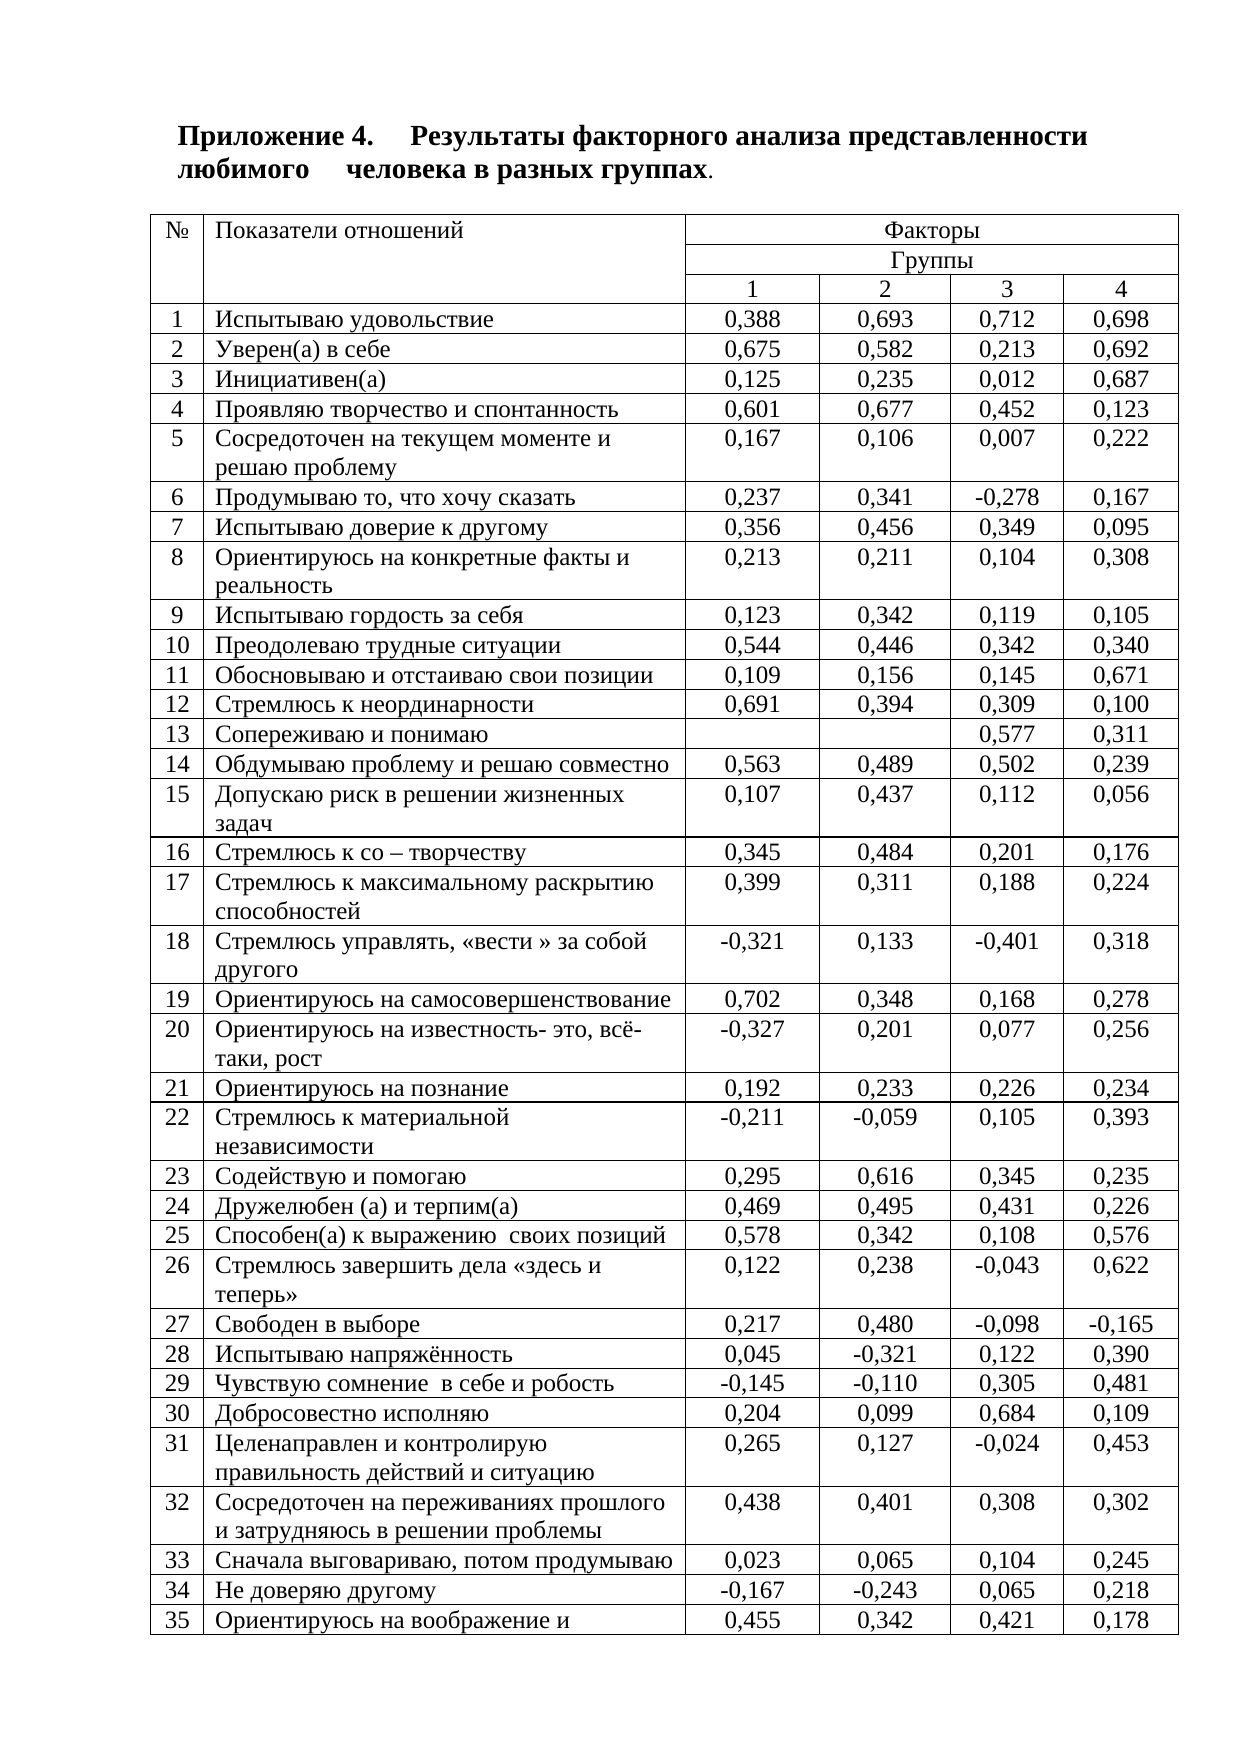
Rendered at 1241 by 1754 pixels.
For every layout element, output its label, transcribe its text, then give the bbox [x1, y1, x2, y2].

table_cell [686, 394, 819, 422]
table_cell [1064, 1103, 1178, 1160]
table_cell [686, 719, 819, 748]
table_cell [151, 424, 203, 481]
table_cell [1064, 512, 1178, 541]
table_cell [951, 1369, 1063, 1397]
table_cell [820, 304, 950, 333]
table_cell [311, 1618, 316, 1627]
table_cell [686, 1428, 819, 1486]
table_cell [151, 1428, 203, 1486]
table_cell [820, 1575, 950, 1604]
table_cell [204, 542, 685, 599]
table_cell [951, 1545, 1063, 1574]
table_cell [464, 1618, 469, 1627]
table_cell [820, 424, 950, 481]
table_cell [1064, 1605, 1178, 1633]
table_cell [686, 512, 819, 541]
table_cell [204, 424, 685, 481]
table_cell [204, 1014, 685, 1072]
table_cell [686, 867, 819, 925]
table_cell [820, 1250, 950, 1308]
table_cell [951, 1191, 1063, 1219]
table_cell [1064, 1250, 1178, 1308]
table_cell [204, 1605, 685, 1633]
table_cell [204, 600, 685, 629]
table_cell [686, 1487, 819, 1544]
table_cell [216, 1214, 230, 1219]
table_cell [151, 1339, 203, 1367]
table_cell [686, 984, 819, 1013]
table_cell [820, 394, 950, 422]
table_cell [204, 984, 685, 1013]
text Приложение 4. Результаты факторного анализа представленности [177, 118, 1152, 152]
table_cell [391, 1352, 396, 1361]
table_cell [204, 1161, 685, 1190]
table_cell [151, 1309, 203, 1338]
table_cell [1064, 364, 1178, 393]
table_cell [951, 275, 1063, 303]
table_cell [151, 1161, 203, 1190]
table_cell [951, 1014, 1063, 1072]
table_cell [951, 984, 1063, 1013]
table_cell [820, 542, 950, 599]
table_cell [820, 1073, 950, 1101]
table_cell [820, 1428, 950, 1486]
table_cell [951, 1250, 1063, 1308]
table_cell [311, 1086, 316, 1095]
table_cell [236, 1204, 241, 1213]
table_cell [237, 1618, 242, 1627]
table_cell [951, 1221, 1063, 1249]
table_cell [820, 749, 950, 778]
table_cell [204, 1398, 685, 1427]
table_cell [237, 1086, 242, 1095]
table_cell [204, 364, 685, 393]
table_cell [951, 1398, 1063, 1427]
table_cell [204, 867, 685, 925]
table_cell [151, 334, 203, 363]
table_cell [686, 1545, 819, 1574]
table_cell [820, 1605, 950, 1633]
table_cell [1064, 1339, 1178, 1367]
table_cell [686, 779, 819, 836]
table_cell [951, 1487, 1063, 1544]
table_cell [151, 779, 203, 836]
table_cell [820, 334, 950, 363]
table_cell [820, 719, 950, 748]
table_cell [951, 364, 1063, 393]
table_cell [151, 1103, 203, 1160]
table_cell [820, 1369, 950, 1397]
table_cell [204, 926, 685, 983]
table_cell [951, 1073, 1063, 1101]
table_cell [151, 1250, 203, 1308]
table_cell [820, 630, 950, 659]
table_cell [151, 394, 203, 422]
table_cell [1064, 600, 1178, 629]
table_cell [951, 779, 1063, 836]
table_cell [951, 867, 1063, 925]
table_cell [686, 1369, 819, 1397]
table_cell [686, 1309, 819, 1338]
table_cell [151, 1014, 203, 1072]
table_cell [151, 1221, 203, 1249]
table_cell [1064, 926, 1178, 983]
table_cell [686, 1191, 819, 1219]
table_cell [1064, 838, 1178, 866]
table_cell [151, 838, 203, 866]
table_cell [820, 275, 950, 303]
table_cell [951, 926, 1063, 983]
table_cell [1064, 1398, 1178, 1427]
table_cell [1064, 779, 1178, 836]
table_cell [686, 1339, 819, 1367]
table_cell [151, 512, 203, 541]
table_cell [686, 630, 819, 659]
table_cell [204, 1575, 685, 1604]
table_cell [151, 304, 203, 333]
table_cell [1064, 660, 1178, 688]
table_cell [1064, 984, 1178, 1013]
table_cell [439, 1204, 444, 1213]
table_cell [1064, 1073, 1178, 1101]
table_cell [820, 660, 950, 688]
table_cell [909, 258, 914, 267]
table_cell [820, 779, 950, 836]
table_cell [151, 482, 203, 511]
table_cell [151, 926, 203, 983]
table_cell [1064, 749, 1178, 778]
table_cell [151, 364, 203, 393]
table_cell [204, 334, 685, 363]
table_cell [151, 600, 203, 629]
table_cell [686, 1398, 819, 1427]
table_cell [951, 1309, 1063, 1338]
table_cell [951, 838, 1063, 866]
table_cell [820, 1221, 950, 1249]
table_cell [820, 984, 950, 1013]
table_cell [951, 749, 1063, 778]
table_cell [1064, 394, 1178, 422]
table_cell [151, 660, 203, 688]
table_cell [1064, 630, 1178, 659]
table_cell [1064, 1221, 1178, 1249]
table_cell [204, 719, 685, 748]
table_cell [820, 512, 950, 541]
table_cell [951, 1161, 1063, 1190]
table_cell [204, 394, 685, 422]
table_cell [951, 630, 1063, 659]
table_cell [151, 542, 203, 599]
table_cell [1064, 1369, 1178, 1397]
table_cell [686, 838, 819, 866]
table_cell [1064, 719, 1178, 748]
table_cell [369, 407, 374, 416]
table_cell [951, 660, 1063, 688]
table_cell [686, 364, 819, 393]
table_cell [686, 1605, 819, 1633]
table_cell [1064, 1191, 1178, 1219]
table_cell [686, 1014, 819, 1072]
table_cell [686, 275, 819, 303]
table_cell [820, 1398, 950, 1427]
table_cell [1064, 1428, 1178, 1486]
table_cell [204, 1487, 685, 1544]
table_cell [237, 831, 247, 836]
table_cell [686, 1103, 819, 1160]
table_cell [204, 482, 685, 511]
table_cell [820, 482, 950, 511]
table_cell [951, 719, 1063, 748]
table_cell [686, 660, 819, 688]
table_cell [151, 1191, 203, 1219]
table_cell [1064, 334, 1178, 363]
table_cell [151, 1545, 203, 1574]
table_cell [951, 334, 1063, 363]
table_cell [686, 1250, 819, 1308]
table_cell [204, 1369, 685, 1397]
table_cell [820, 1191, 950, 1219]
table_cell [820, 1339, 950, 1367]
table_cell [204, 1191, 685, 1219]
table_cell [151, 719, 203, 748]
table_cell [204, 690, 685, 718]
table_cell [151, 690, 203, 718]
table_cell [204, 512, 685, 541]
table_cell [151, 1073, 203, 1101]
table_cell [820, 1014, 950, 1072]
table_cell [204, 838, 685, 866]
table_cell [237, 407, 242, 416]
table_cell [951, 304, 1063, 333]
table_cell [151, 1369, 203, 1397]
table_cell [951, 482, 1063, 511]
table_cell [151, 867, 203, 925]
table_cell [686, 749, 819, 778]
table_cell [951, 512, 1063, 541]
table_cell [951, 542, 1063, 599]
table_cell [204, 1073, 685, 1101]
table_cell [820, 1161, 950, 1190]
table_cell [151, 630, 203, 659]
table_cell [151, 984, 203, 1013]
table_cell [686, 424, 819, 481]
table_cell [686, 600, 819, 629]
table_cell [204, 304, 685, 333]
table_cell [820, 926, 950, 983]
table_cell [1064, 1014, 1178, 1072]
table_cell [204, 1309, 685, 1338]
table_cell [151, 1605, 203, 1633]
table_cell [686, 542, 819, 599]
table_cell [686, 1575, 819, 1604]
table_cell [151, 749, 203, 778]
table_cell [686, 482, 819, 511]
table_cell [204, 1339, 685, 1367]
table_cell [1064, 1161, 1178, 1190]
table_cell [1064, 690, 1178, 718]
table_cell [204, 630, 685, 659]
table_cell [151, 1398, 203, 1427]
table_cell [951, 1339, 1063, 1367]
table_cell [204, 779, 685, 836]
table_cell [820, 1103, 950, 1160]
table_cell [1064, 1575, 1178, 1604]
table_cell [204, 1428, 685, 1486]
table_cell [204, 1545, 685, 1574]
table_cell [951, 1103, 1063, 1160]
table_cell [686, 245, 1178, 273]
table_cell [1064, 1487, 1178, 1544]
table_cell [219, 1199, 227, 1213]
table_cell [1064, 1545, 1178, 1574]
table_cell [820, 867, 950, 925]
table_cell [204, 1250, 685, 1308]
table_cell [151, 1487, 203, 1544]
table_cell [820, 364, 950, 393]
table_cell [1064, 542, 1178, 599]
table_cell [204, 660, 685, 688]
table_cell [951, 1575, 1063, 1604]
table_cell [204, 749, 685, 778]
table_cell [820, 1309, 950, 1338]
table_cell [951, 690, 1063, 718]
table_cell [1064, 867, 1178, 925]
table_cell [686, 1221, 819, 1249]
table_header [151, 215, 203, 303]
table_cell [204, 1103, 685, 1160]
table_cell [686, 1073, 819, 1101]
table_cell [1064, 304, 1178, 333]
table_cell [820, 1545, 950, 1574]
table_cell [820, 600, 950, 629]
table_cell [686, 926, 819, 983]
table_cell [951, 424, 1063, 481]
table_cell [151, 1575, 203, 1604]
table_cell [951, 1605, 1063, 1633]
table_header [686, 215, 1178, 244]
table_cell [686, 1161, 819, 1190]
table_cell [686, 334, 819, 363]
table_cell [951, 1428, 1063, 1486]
text любимого человека в разных группах. [177, 152, 1152, 185]
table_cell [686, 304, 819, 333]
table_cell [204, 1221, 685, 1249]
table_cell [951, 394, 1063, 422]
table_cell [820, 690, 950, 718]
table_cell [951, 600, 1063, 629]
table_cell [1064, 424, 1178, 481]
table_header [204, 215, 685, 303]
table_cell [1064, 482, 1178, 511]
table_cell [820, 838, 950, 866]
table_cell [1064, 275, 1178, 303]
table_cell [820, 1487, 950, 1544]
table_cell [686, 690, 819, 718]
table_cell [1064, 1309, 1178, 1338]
